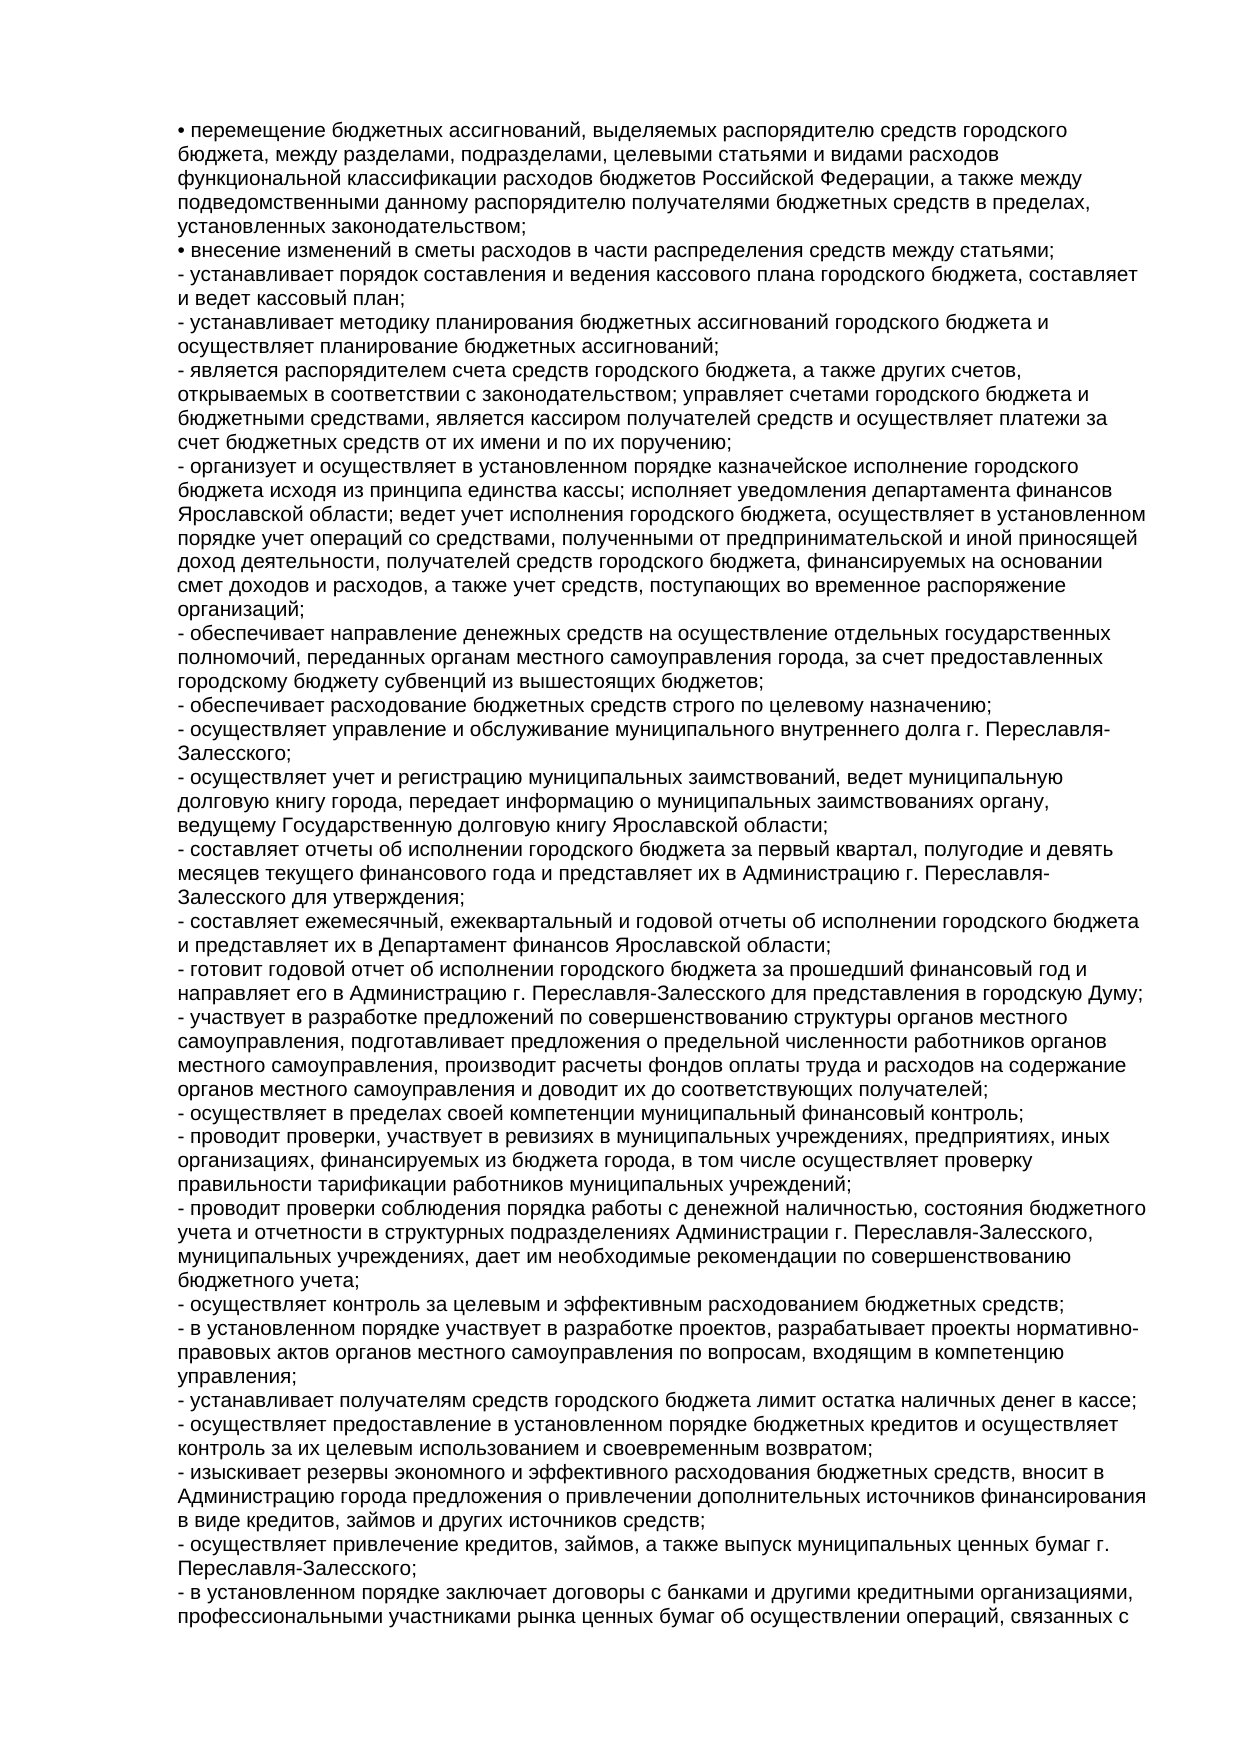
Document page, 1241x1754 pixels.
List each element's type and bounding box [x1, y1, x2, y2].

text [177, 118, 1152, 1627]
